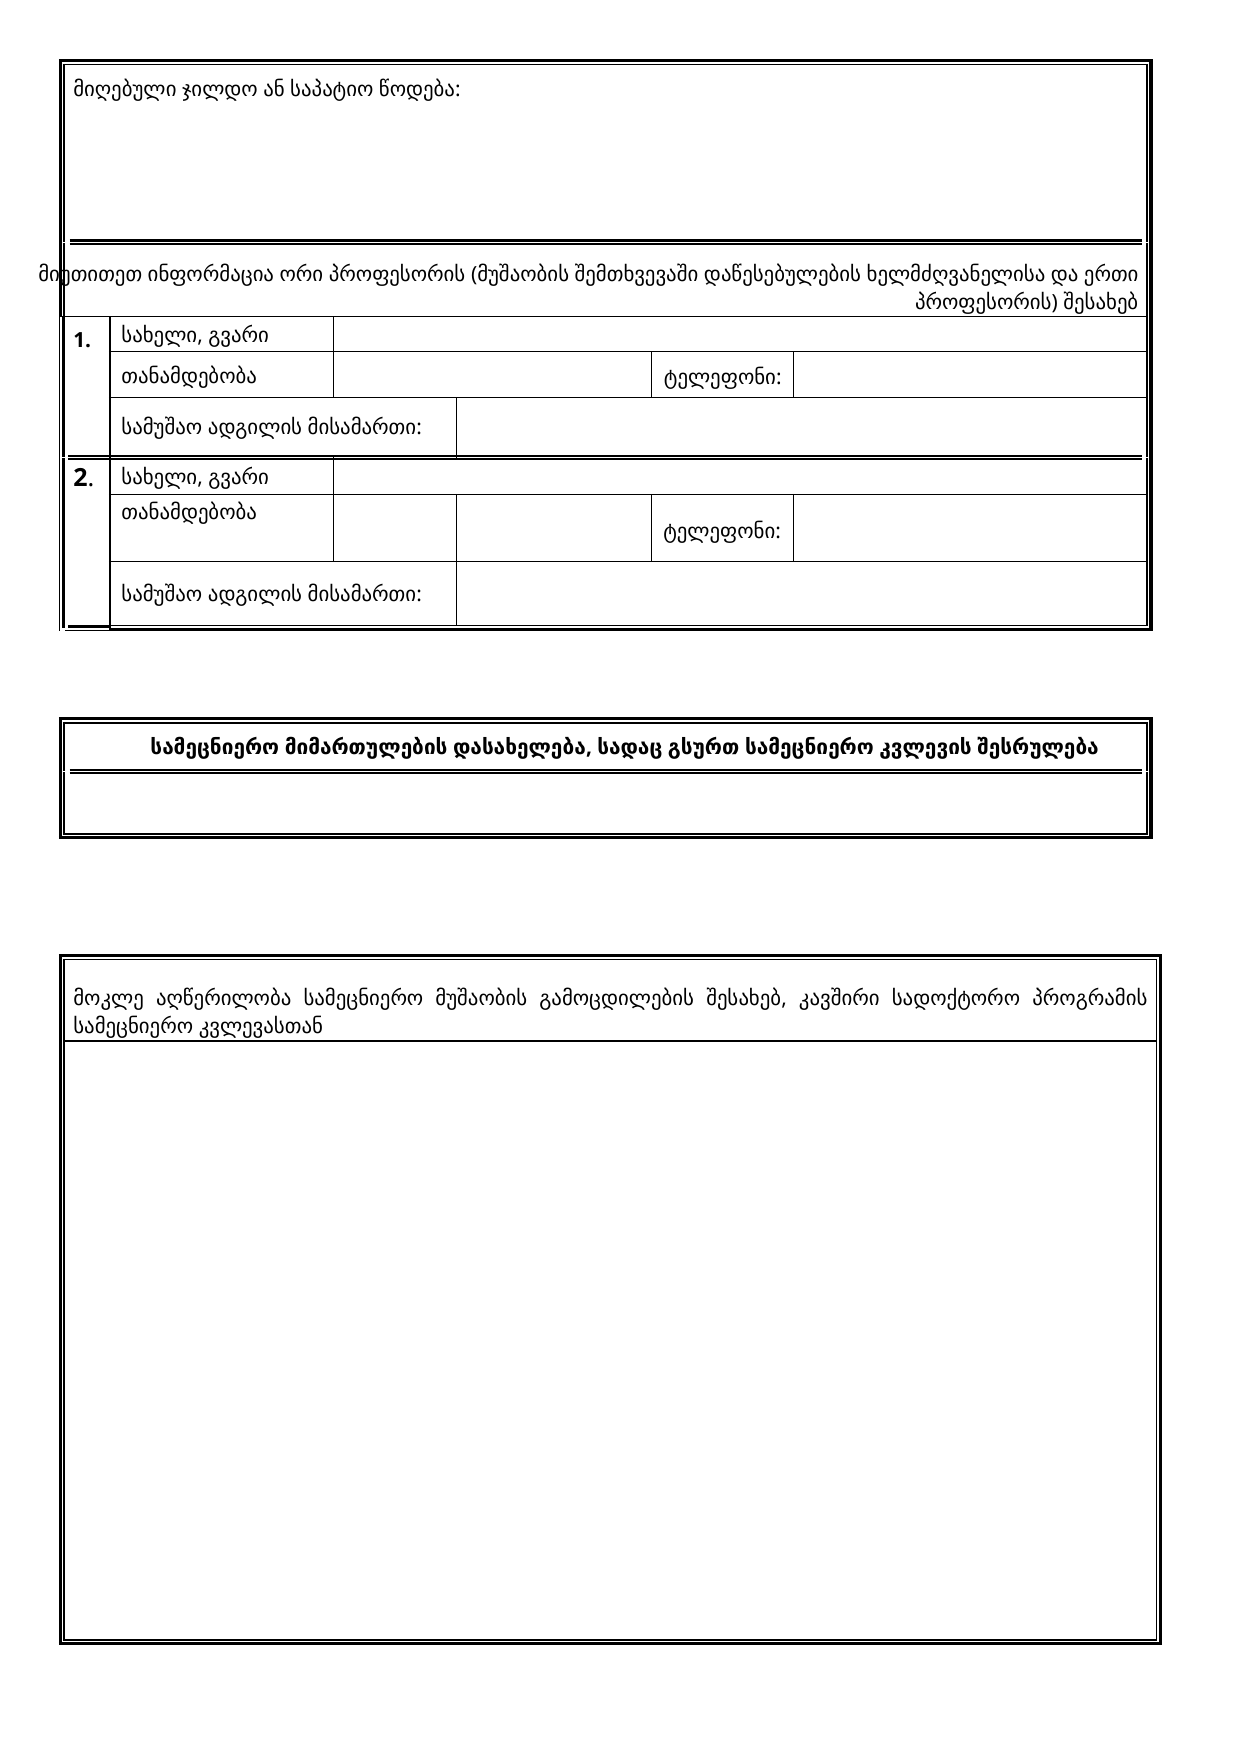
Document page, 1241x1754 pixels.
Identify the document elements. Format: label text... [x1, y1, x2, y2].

table_cell 2. [62, 455, 109, 625]
table_header სამეცნიერო მიმართულების დასახელება, სადაც გსურთ სამეცნიერო კვლევის შესრულება [65, 724, 1146, 769]
table_cell ტელეფონი: [652, 495, 793, 561]
table_cell [334, 317, 1146, 351]
table_cell [62, 769, 1149, 833]
table_cell [794, 352, 1146, 397]
table_cell თანამდებობა [111, 352, 333, 397]
table_header მიღებული ჯილდო ან საპატიო წოდება: [65, 65, 1146, 239]
table_cell სახელი, გვარი [111, 317, 333, 351]
table_cell სამუშაო ადგილის მისამართი: [111, 398, 456, 455]
table_cell მიუთითეთ ინფორმაცია ორი პროფესორის (მუშაობის შემთხვევაში დაწესებულების ხელმძღვანელისა და ერთი პროფესორის) შესახებ [62, 239, 1149, 316]
table_cell [334, 455, 1149, 494]
table_cell [794, 495, 1146, 561]
table_cell [457, 562, 1146, 625]
table_cell თანამდებობა [111, 495, 333, 561]
table_cell [334, 495, 456, 561]
table_cell [334, 352, 651, 397]
table_header მოკლე აღწერილობა სამეცნიერო მუშაობის გამოცდილების შესახებ, კავშირი სადოქტორო პროგრამის სამეცნიერო კვლევასთან [65, 960, 1156, 1040]
table_cell ტელეფონი: [652, 352, 793, 397]
table_cell [65, 1042, 1156, 1639]
table_cell [457, 495, 651, 561]
table_cell სახელი, გვარი [111, 460, 333, 494]
table_cell სამუშაო ადგილის მისამართი: [111, 562, 456, 625]
table_cell 1. [65, 317, 109, 455]
table_cell [457, 398, 1146, 455]
